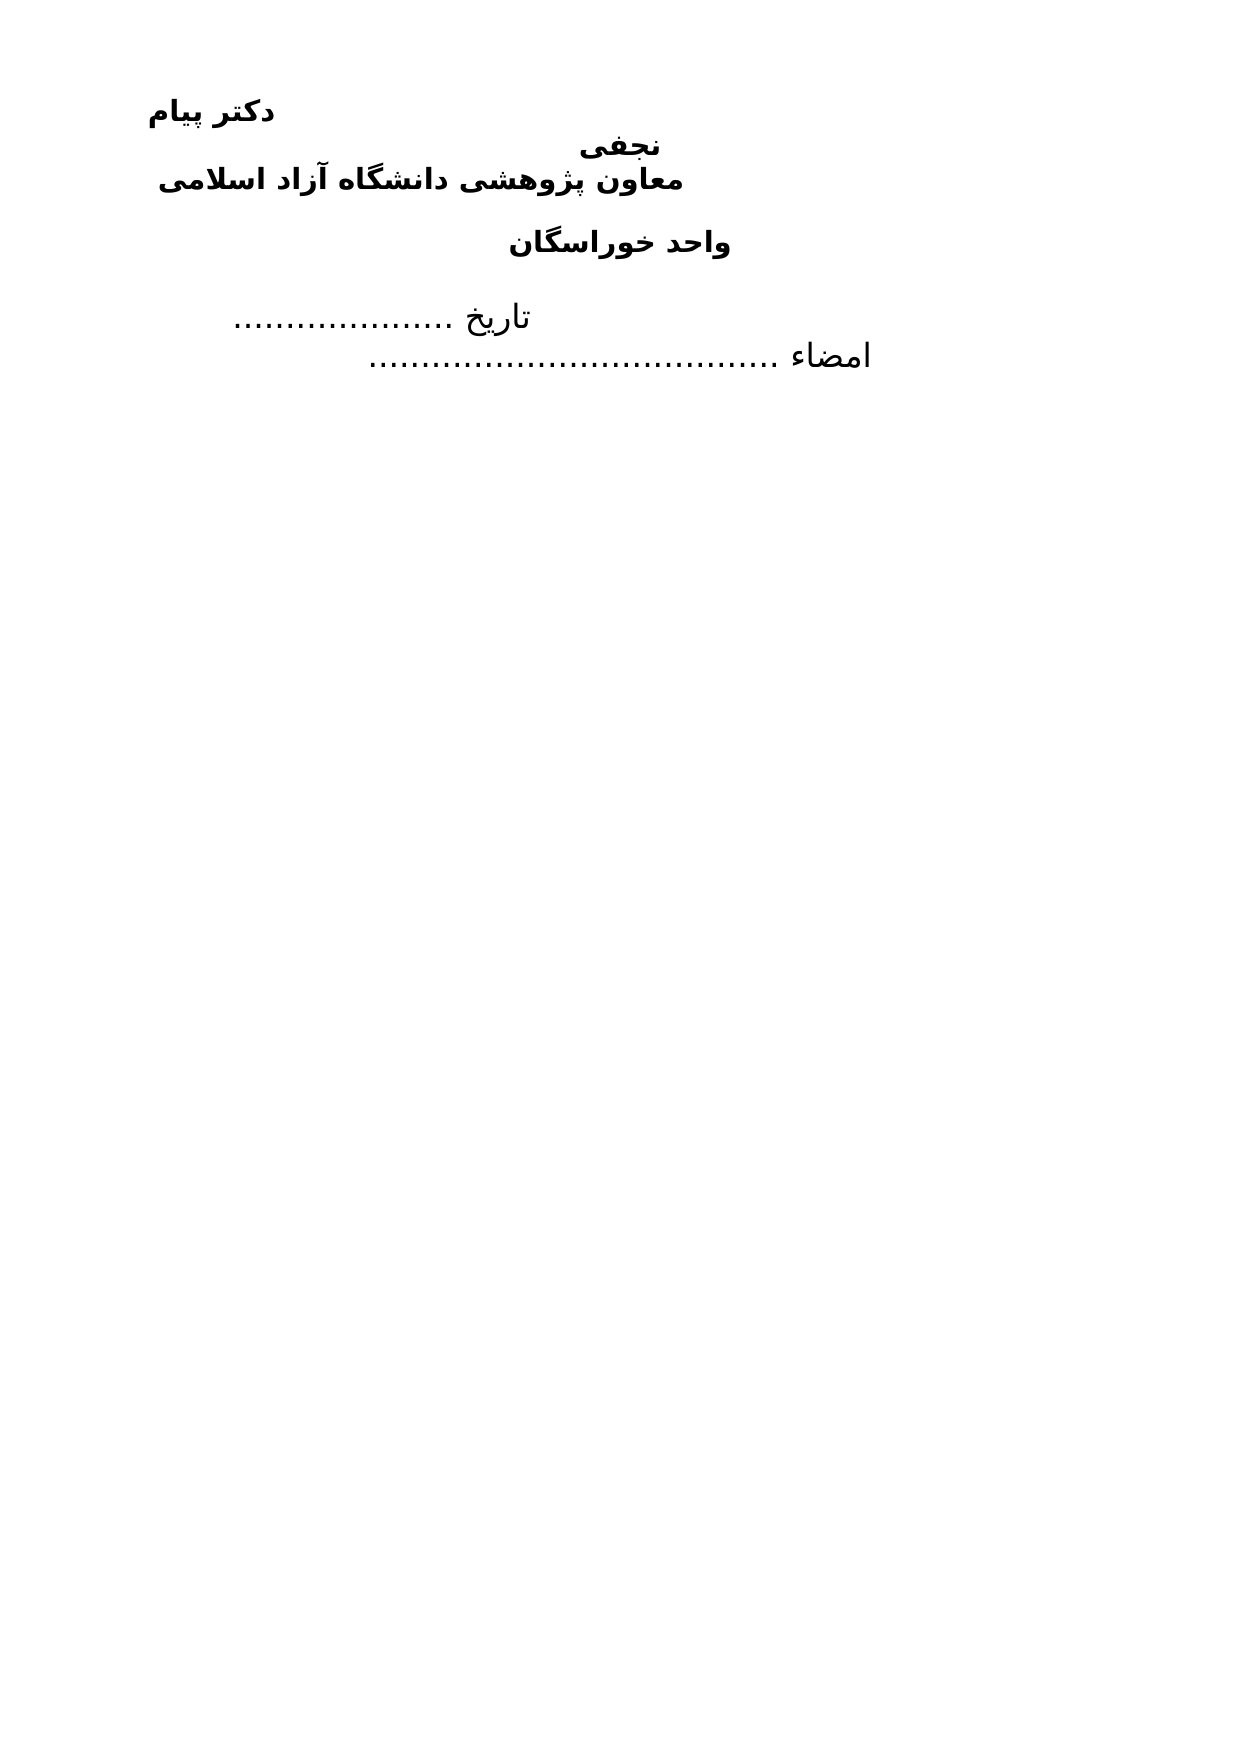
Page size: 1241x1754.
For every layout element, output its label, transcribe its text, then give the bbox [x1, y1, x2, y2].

text تاریخ ..................... امضاء ....................................... [148, 297, 1092, 375]
text معاون پژوهشی دانشگاه آزاد اسلامی [148, 162, 1092, 196]
text واحد خوراسگان [148, 196, 1092, 259]
text دکتر پیام نجفی [148, 94, 1092, 162]
